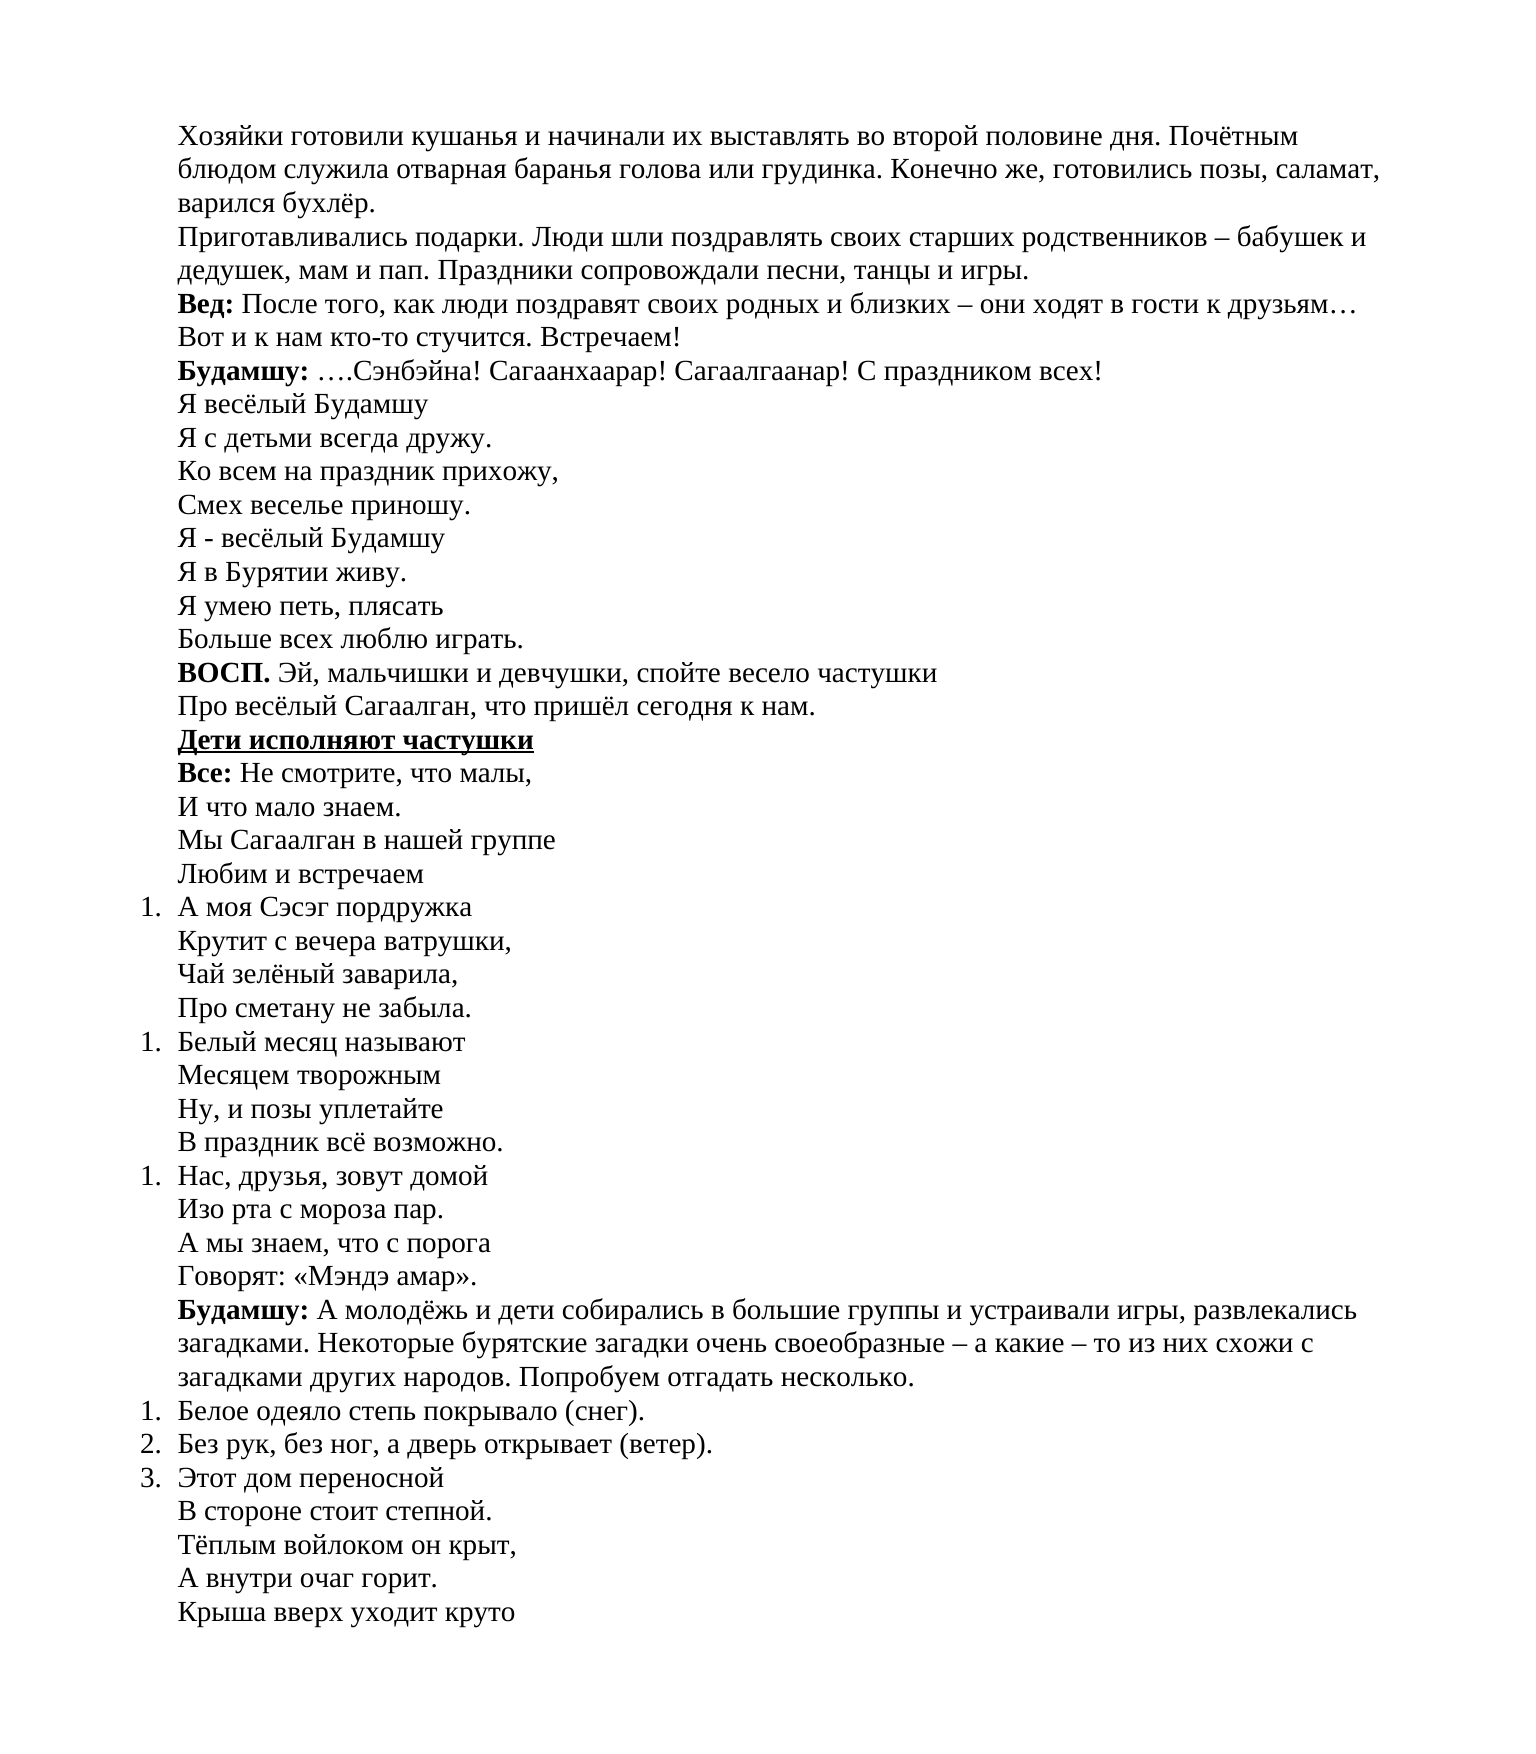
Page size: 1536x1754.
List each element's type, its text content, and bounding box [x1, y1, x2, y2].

text Смех веселье приношу. [177, 487, 1403, 521]
text Будамшу: ….Сэнбэйна! Сагаанхаарар! Сагаалгаанар! С праздником всех! [177, 353, 1403, 386]
text В стороне стоит степной. [177, 1493, 1403, 1527]
text Мы Сагаалган в нашей группе [177, 822, 1403, 856]
text А мы знаем, что с порога [177, 1225, 1403, 1258]
list Этот дом переносной [140, 1460, 1403, 1493]
text Я умею петь, плясать [177, 588, 1403, 621]
text Про сметану не забыла. [177, 990, 1403, 1024]
text Я с детьми всегда дружу. [177, 420, 1403, 453]
text Приготавливались подарки. Люди шли поздравлять своих старших родственников – бабушек и дедушек, мам и пап. Праздники сопровождали песни, танцы и игры. [177, 219, 1403, 286]
list Белый месяц называют [140, 1024, 1403, 1057]
text ВОСП. Эй, мальчишки и девчушки, спойте весело частушки [177, 655, 1403, 688]
text Будамшу: А молодёжь и дети собирались в большие группы и устраивали игры, развлекались загадками. Некоторые бурятские загадки очень своеобразные – а какие – то из них схожи с загадками других народов. Попробуем отгадать несколько. [177, 1292, 1403, 1393]
list А моя Сэсэг пордружка [140, 889, 1403, 923]
list Белое одеяло степь покрывало (снег). [140, 1393, 1403, 1426]
text Крыша вверх уходит круто [177, 1594, 1403, 1627]
text А внутри очаг горит. [177, 1560, 1403, 1594]
text Хозяйки готовили кушанья и начинали их выставлять во второй половине дня. Почётным блюдом служила отварная баранья голова или грудинка. Конечно же, готовились позы, саламат, варился бухлёр. [177, 118, 1403, 219]
list Без рук, без ног, а дверь открывает (ветер). [140, 1426, 1403, 1460]
text Больше всех люблю играть. [177, 621, 1403, 655]
text Ну, и позы уплетайте [177, 1091, 1403, 1124]
text Любим и встречаем [177, 856, 1403, 889]
text Я в Бурятии живу. [177, 554, 1403, 588]
text Говорят: «Мэндэ амар». [177, 1258, 1403, 1292]
text И что мало знаем. [177, 789, 1403, 822]
text Ко всем на праздник прихожу, [177, 453, 1403, 487]
text Я - весёлый Будамшу [177, 521, 1403, 554]
text Все: Не смотрите, что малы, [177, 755, 1403, 789]
list Нас, друзья, зовут домой [140, 1158, 1403, 1191]
text Я весёлый Будамшу [177, 386, 1403, 420]
text Крутит с вечера ватрушки, [177, 923, 1403, 957]
text В праздник всё возможно. [177, 1124, 1403, 1158]
text Месяцем творожным [177, 1057, 1403, 1091]
text Тёплым войлоком он крыт, [177, 1527, 1403, 1560]
text Изо рта с мороза пар. [177, 1191, 1403, 1225]
text Чай зелёный заварила, [177, 957, 1403, 990]
text Дети исполняют частушки [177, 722, 1403, 755]
text Вед: После того, как люди поздравят своих родных и близких – они ходят в гости к друзьям… Вот и к нам кто-то стучится. Встречаем! [177, 286, 1403, 353]
text Про весёлый Сагаалган, что пришёл сегодня к нам. [177, 688, 1403, 722]
